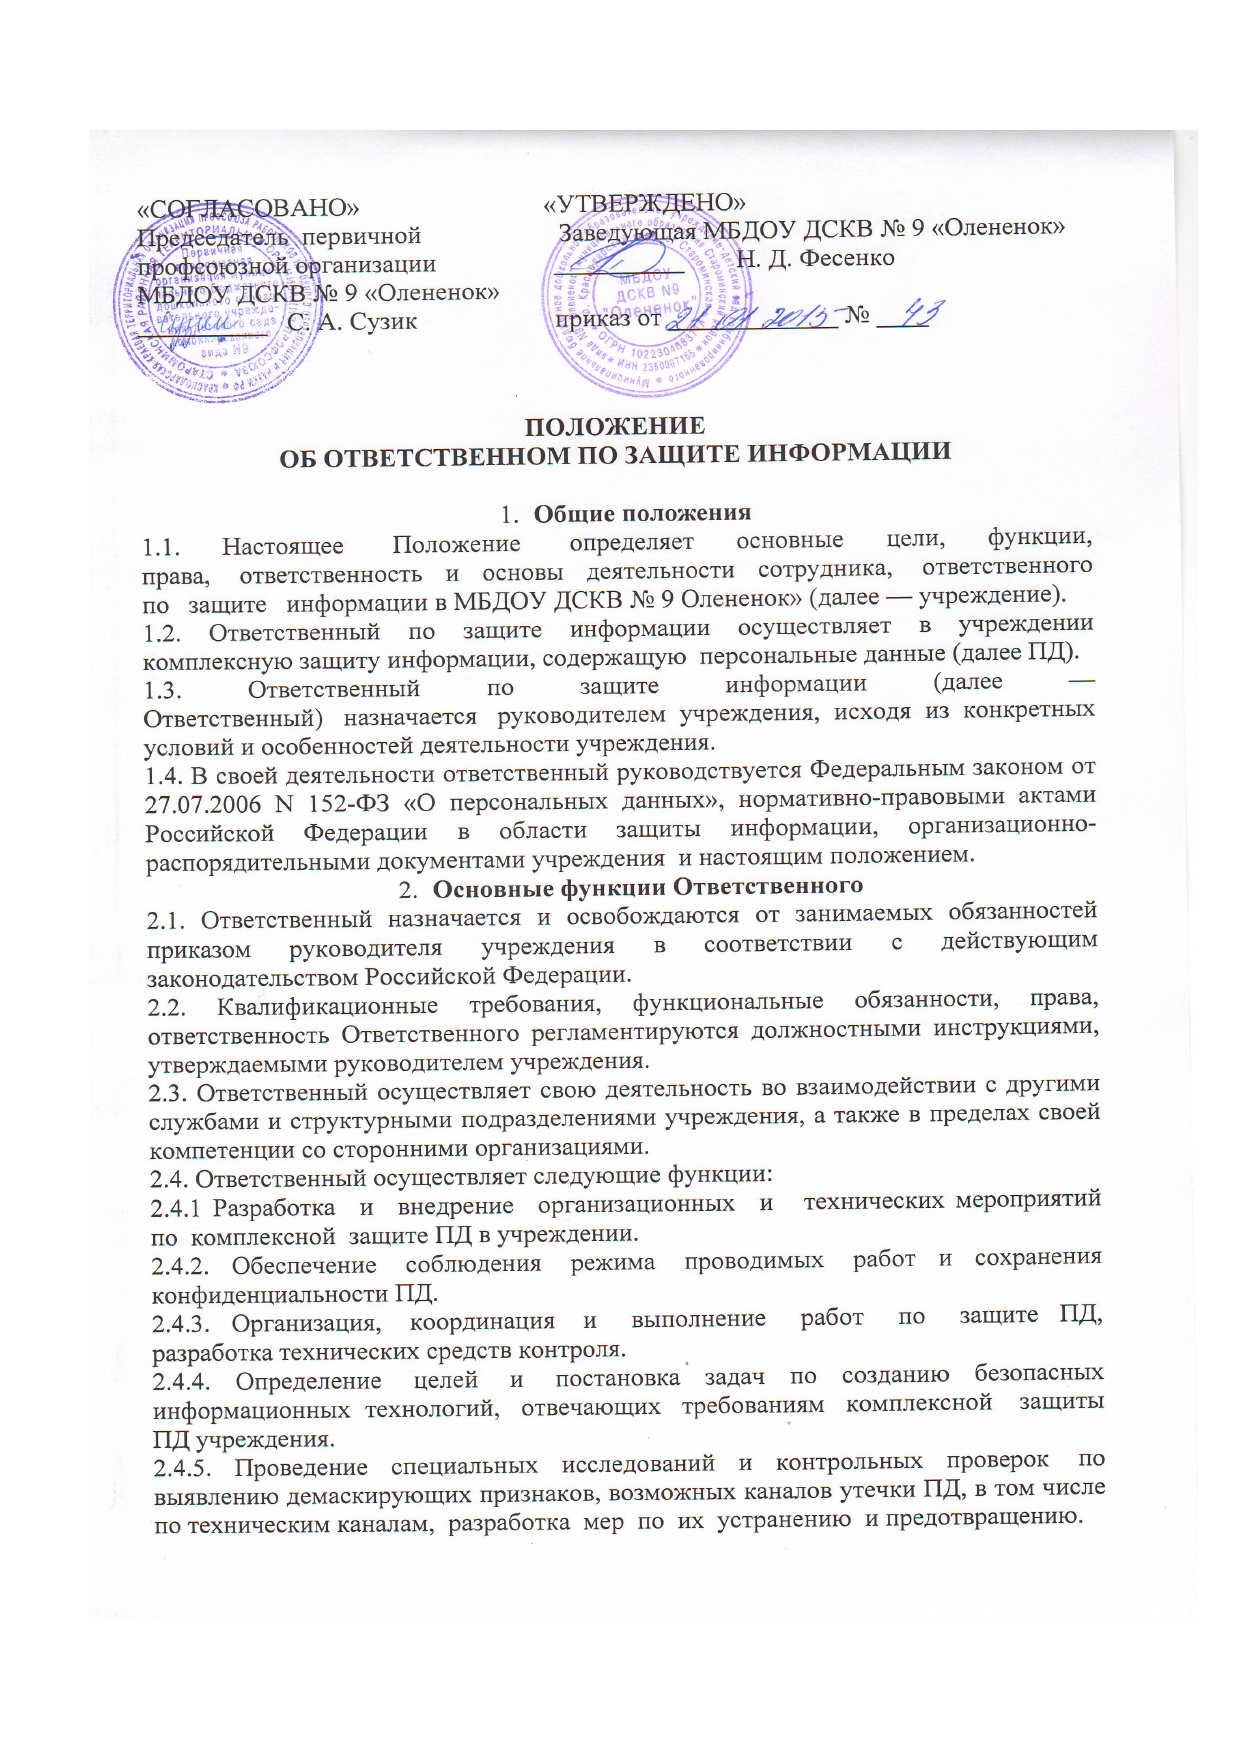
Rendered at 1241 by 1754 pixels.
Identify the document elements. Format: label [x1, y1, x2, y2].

picture [88, 122, 1198, 1625]
